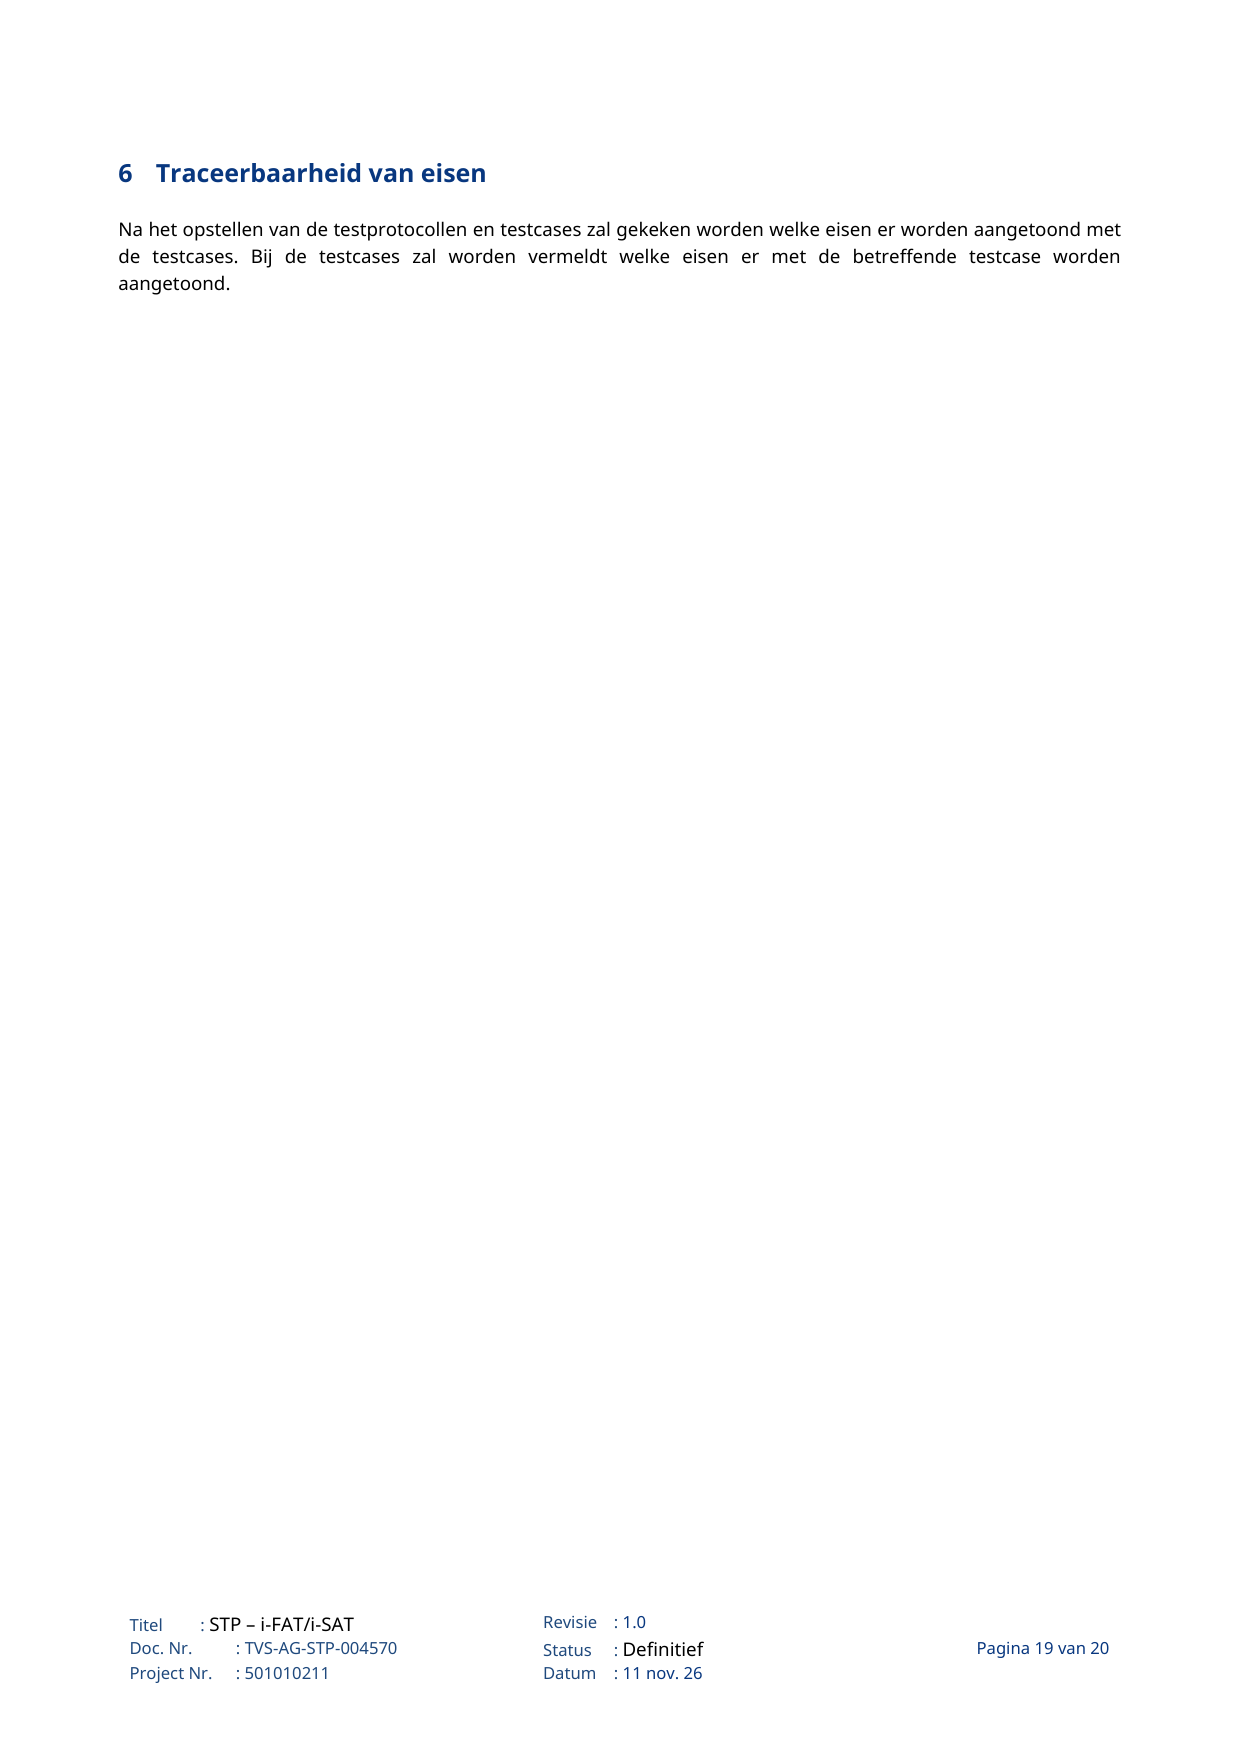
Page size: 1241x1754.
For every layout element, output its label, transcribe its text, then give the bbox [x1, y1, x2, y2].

text Na het opstellen van de testprotocollen en testcases zal gekeken worden welke eisen er worden aangetoond met de testcases. Bij de testcases zal worden vermeldt welke eisen er met de betreffende testcase worden aangetoond. [118, 215, 1122, 296]
subtitle Traceerbaarheid van eisen [118, 156, 1122, 190]
